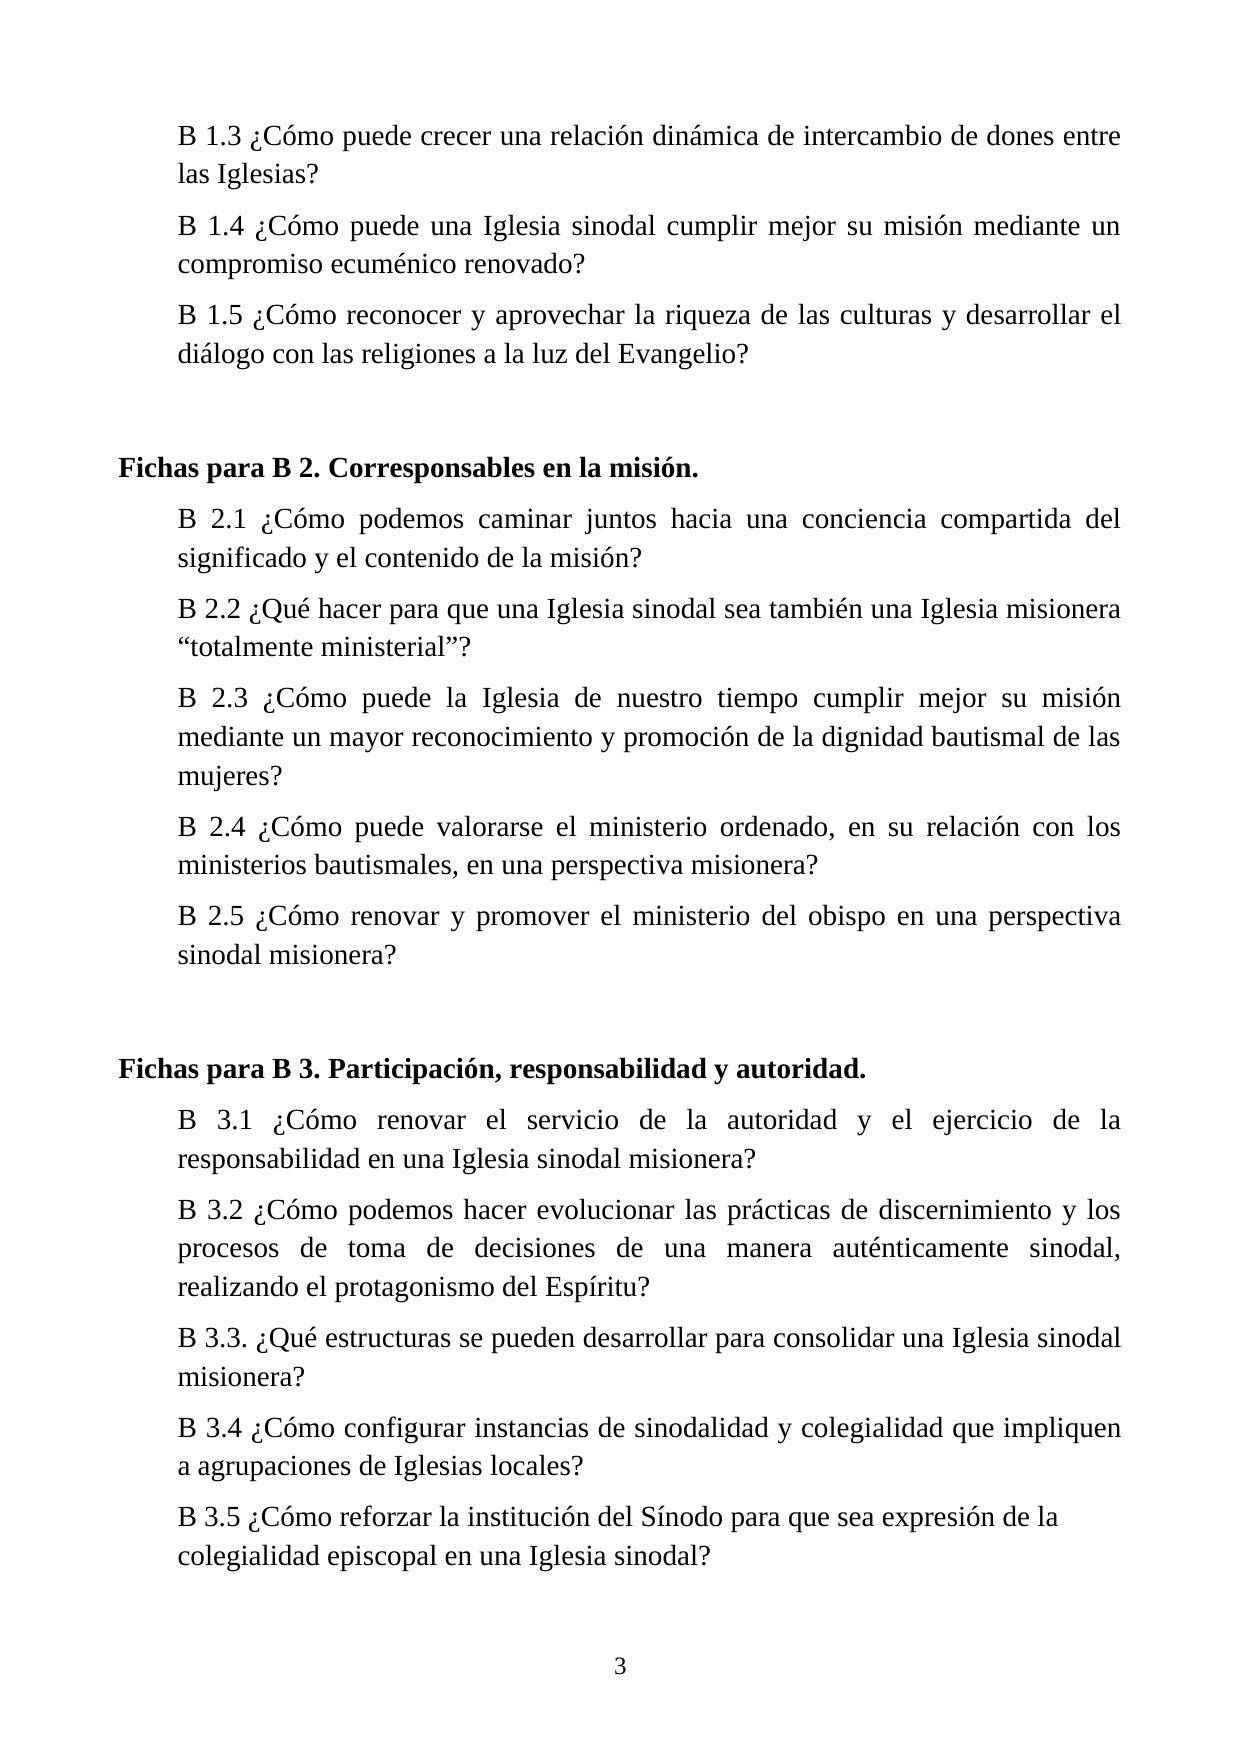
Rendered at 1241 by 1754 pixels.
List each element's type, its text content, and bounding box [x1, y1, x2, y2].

text B 3.1 ¿Cómo renovar el servicio de la autoridad y el ejercicio de la responsabilidad en una Iglesia sinodal misionera? [177, 1102, 1122, 1174]
text B 1.4 ¿Cómo puede una Iglesia sinodal cumplir mejor su misión mediante un compromiso ecuménico renovado? [177, 208, 1122, 280]
text B 3.3. ¿Qué estructuras se pueden desarrollar para consolidar una Iglesia sinodal misionera? [177, 1320, 1122, 1392]
text B 2.3 ¿Cómo puede la Iglesia de nuestro tiempo cumplir mejor su misión mediante un mayor reconocimiento y promoción de la dignidad bautismal de las mujeres? [177, 681, 1122, 791]
text B 3.4 ¿Cómo configurar instancias de sinodalidad y colegialidad que impliquen a agrupaciones de Iglesias locales? [177, 1410, 1122, 1482]
text B 2.5 ¿Cómo renovar y promover el ministerio del obispo en una perspectiva sinodal misionera? [177, 898, 1122, 970]
text B 1.5 ¿Cómo reconocer y aprovechar la riqueza de las culturas y desarrollar el diálogo con las religiones a la luz del Evangelio? [177, 297, 1122, 369]
text B 2.2 ¿Qué hacer para que una Iglesia sinodal sea también una Iglesia misionera “totalmente ministerial”? [177, 591, 1122, 663]
text Fichas para B 2. Corresponsables en la misión. [118, 450, 1122, 484]
text B 3.5 ¿Cómo reforzar la institución del Sínodo para que sea expresión de la colegialidad episcopal en una Iglesia sinodal? [177, 1499, 1122, 1571]
text B 1.3 ¿Cómo puede crecer una relación dinámica de intercambio de dones entre las Iglesias? [177, 118, 1122, 190]
text Fichas para B 3. Participación, responsabilidad y autoridad. [118, 1051, 1122, 1085]
text B 2.4 ¿Cómo puede valorarse el ministerio ordenado, en su relación con los ministerios bautismales, en una perspectiva misionera? [177, 809, 1122, 881]
text B 3.2 ¿Cómo podemos hacer evolucionar las prácticas de discernimiento y los procesos de toma de decisiones de una manera auténticamente sinodal, realizando el protagonismo del Espíritu? [177, 1192, 1122, 1303]
text B 2.1 ¿Cómo podemos caminar juntos hacia una conciencia compartida del significado y el contenido de la misión? [177, 501, 1122, 573]
